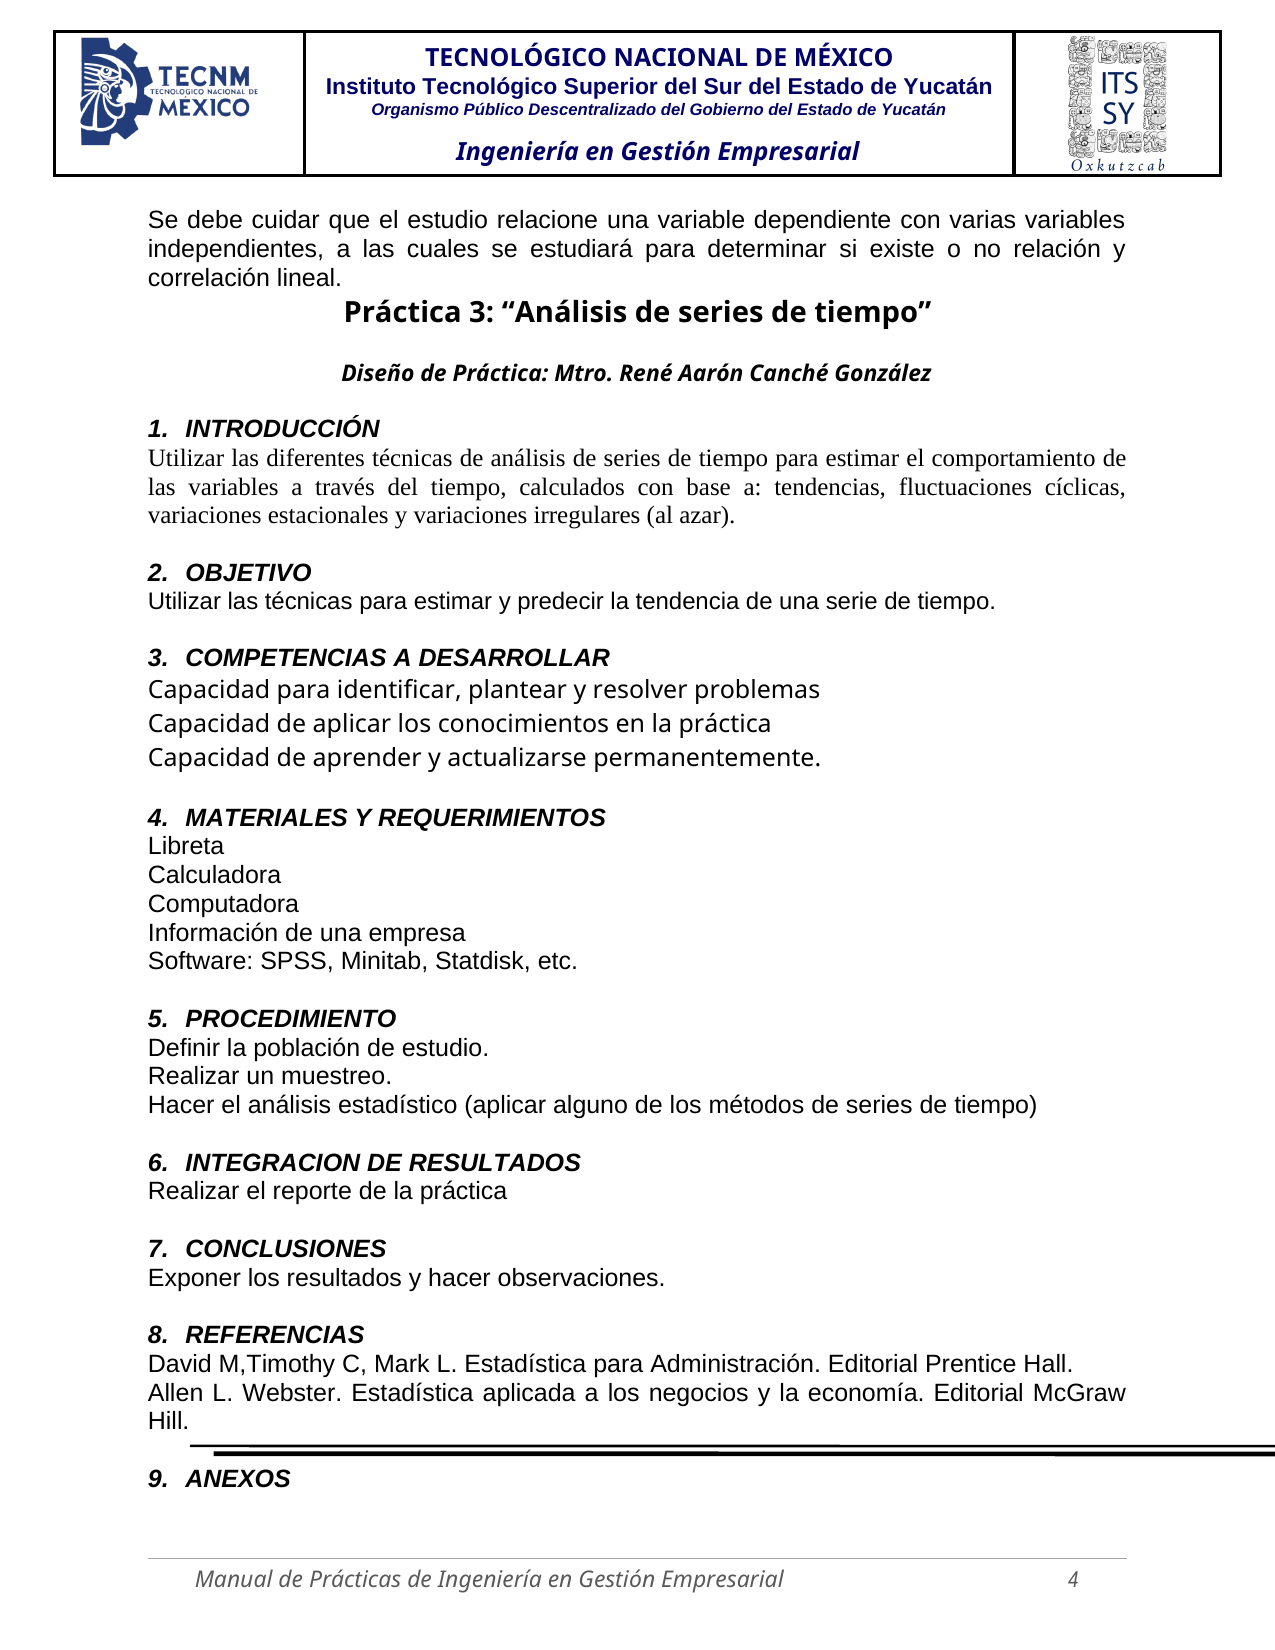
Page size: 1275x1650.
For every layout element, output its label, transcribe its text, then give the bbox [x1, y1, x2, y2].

text Utilizar las técnicas para estimar y predecir la tendencia de una serie de tiempo. [148, 587, 1127, 614]
text Información de una empresa [148, 918, 1127, 946]
text Práctica 3: “Análisis de series de tiempo” [148, 292, 1127, 331]
text Capacidad de aprender y actualizarse permanentemente. [148, 740, 1127, 774]
list PROCEDIMIENTO [148, 1004, 1127, 1033]
list OBJETIVO [148, 558, 1127, 587]
text Exponer los resultados y hacer observaciones. [148, 1263, 1127, 1291]
picture [78, 36, 261, 149]
text Realizar un muestreo. [148, 1061, 1127, 1090]
list CONCLUSIONES [148, 1234, 1127, 1263]
text Se debe cuidar que el estudio relacione una variable dependiente con varias variables independientes, a las cuales se estudiará para determinar si existe o no relación y correlación lineal. [148, 206, 1127, 292]
text Software: SPSS, Minitab, Statdisk, etc. [148, 946, 1127, 975]
text Hacer el análisis estadístico (aplicar alguno de los métodos de series de tiempo) [148, 1090, 1127, 1119]
list INTEGRACION DE RESULTADOS [148, 1148, 1127, 1176]
text Realizar el reporte de la práctica [148, 1176, 1127, 1205]
text Diseño de Práctica: Mtro. René Aarón Canché González [148, 356, 1127, 388]
text Definir la población de estudio. [148, 1033, 1127, 1061]
text Utilizar las diferentes técnicas de análisis de series de tiempo para estimar el comportamiento de las variables a través del tiempo, calculados con base a: tendencias, fluctuaciones cíclicas, variaciones estacionales y variaciones irregulares (al azar). [148, 443, 1127, 529]
text Allen L. Webster. Estadística aplicada a los negocios y la economía. Editorial McGraw Hill. [148, 1378, 1127, 1435]
list ANEXOS [148, 1464, 1127, 1493]
text Calculadora [148, 860, 1127, 889]
list MATERIALES Y REQUERIMIENTOS [148, 803, 1127, 831]
text Libreta [148, 831, 1127, 860]
picture [1068, 36, 1167, 171]
list COMPETENCIAS A DESARROLLAR [148, 643, 1127, 672]
list REFERENCIAS [148, 1320, 1127, 1349]
text David M,Timothy C, Mark L. Estadística para Administración. Editorial Prentice Hall. [148, 1349, 1127, 1378]
text Computadora [148, 889, 1127, 918]
list INTRODUCCIÓN [148, 414, 1127, 443]
text Capacidad de aplicar los conocimientos en la práctica [148, 706, 1127, 740]
text Capacidad para identificar, plantear y resolver problemas [148, 672, 1127, 706]
